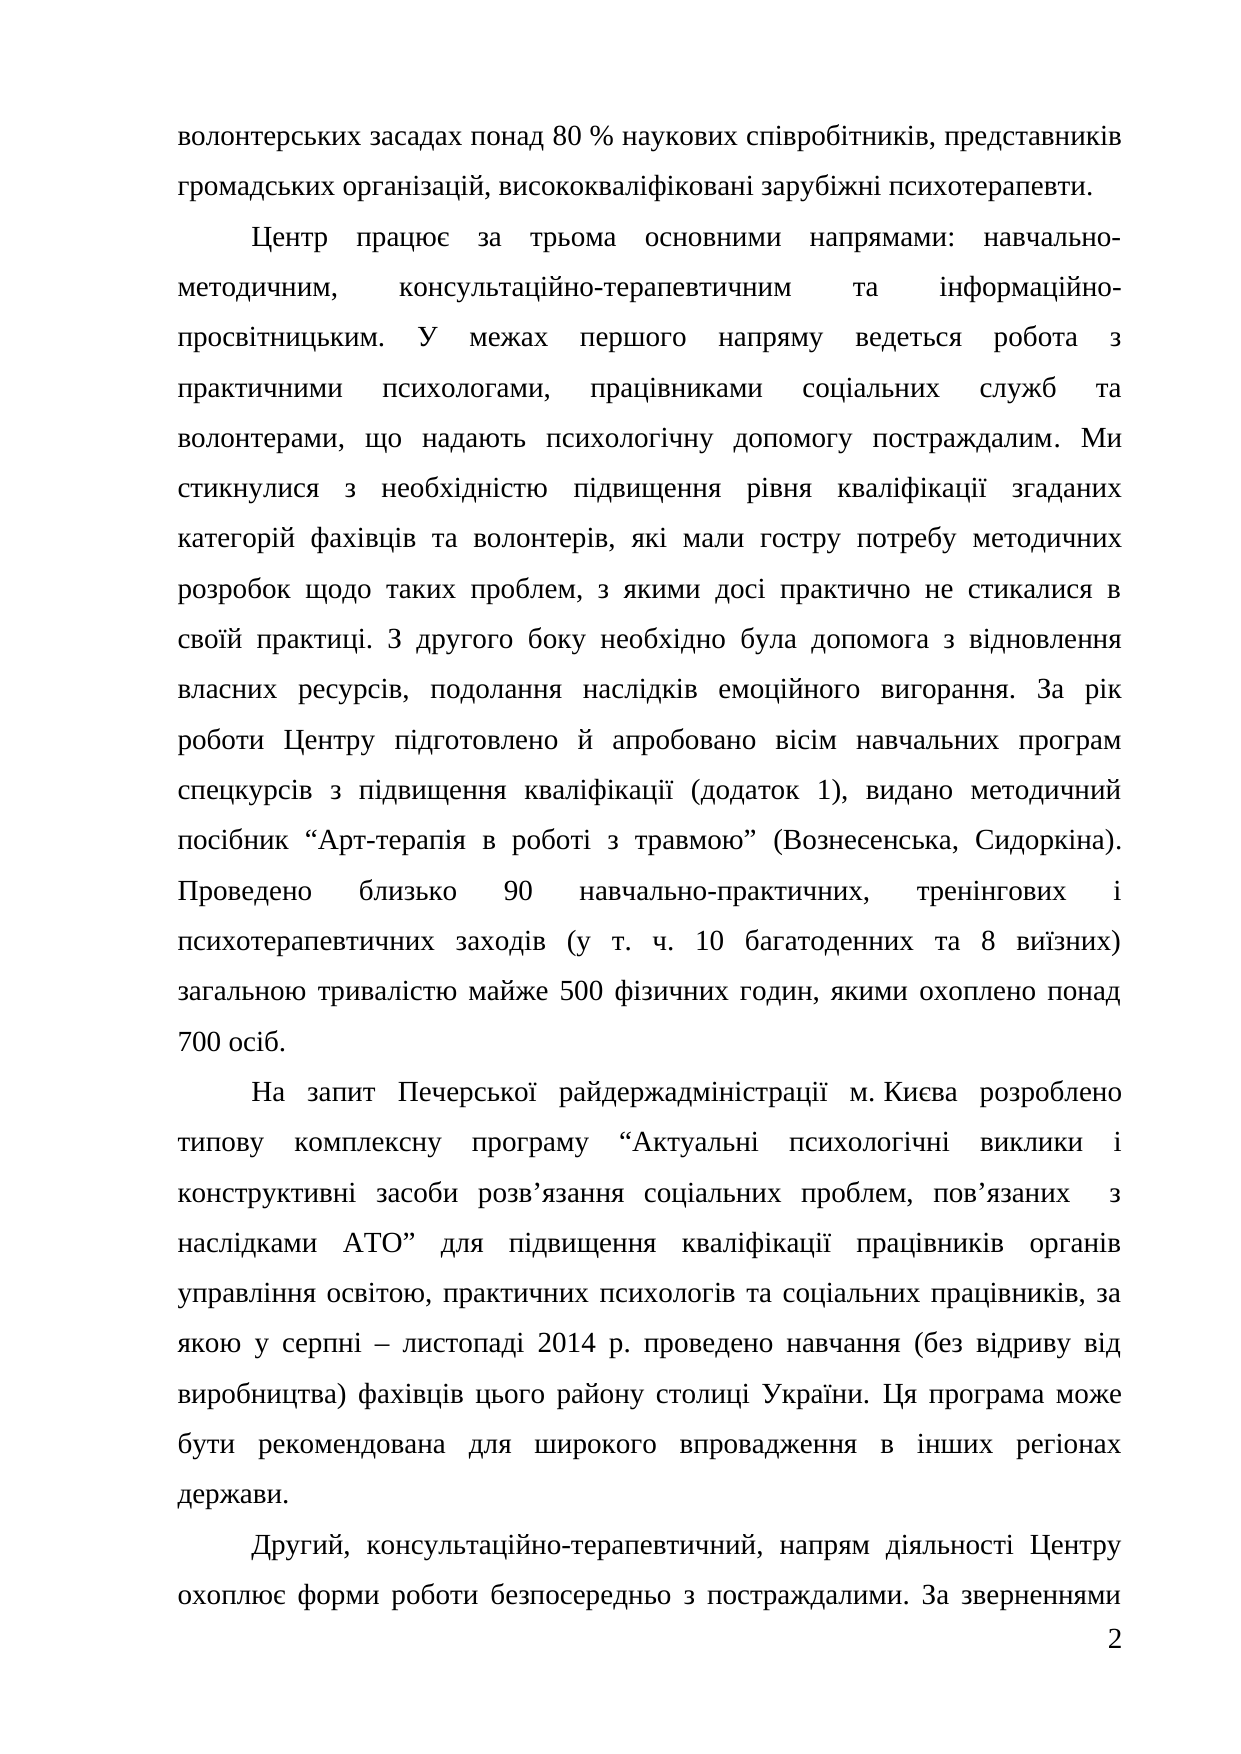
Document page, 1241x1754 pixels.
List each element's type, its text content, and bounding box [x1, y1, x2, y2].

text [177, 1527, 1122, 1611]
text На запит Печерської райдержадміністрації м. Києва розроблено типову комплексну програму “Актуальні психологічні виклики і конструктивні засоби розв’язання соціальних проблем, пов’язаних з наслідками АТО” для підвищення кваліфікації працівників органів управління освітою, практичних психологів та соціальних працівників, за якою у серпні – листопаді 2014 р. проведено навчання (без відриву від виробництва) фахівців цього району столиці України. Ця програма може бути рекомендована для широкого впровадження в інших регіонах держави. [177, 1074, 1122, 1510]
text Центр працює за трьома основними напрямами: навчально-методичним, консультаційно-терапевтичним та інформаційно-просвітницьким. У межах першого напряму ведеться робота з практичними психологами, працівниками соціальних служб та волонтерами, що надають психологічну допомогу постраждалим. Ми стикнулися з необхідністю підвищення рівня кваліфікації згаданих категорій фахівців та волонтерів, які мали гостру потребу методичних розробок щодо таких проблем, з якими досі практично не стикалися в своїй практиці. З другого боку необхідно була допомога з відновлення власних ресурсів, подолання наслідків емоційного вигорання. За рік роботи Центру підготовлено й апробовано вісім навчальних програм спецкурсів з підвищення кваліфікації (додаток 1), видано методичний посібник “Арт-терапія в роботі з травмою” (Вознесенська, Сидоркіна). Проведено близько 90 навчально-практичних, тренінгових і психотерапевтичних заходів (у т. ч. 10 багатоденних та 8 виїзних) загальною тривалістю майже 500 фізичних годин, якими охоплено понад 700 осіб. [177, 219, 1122, 1057]
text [177, 118, 1122, 202]
